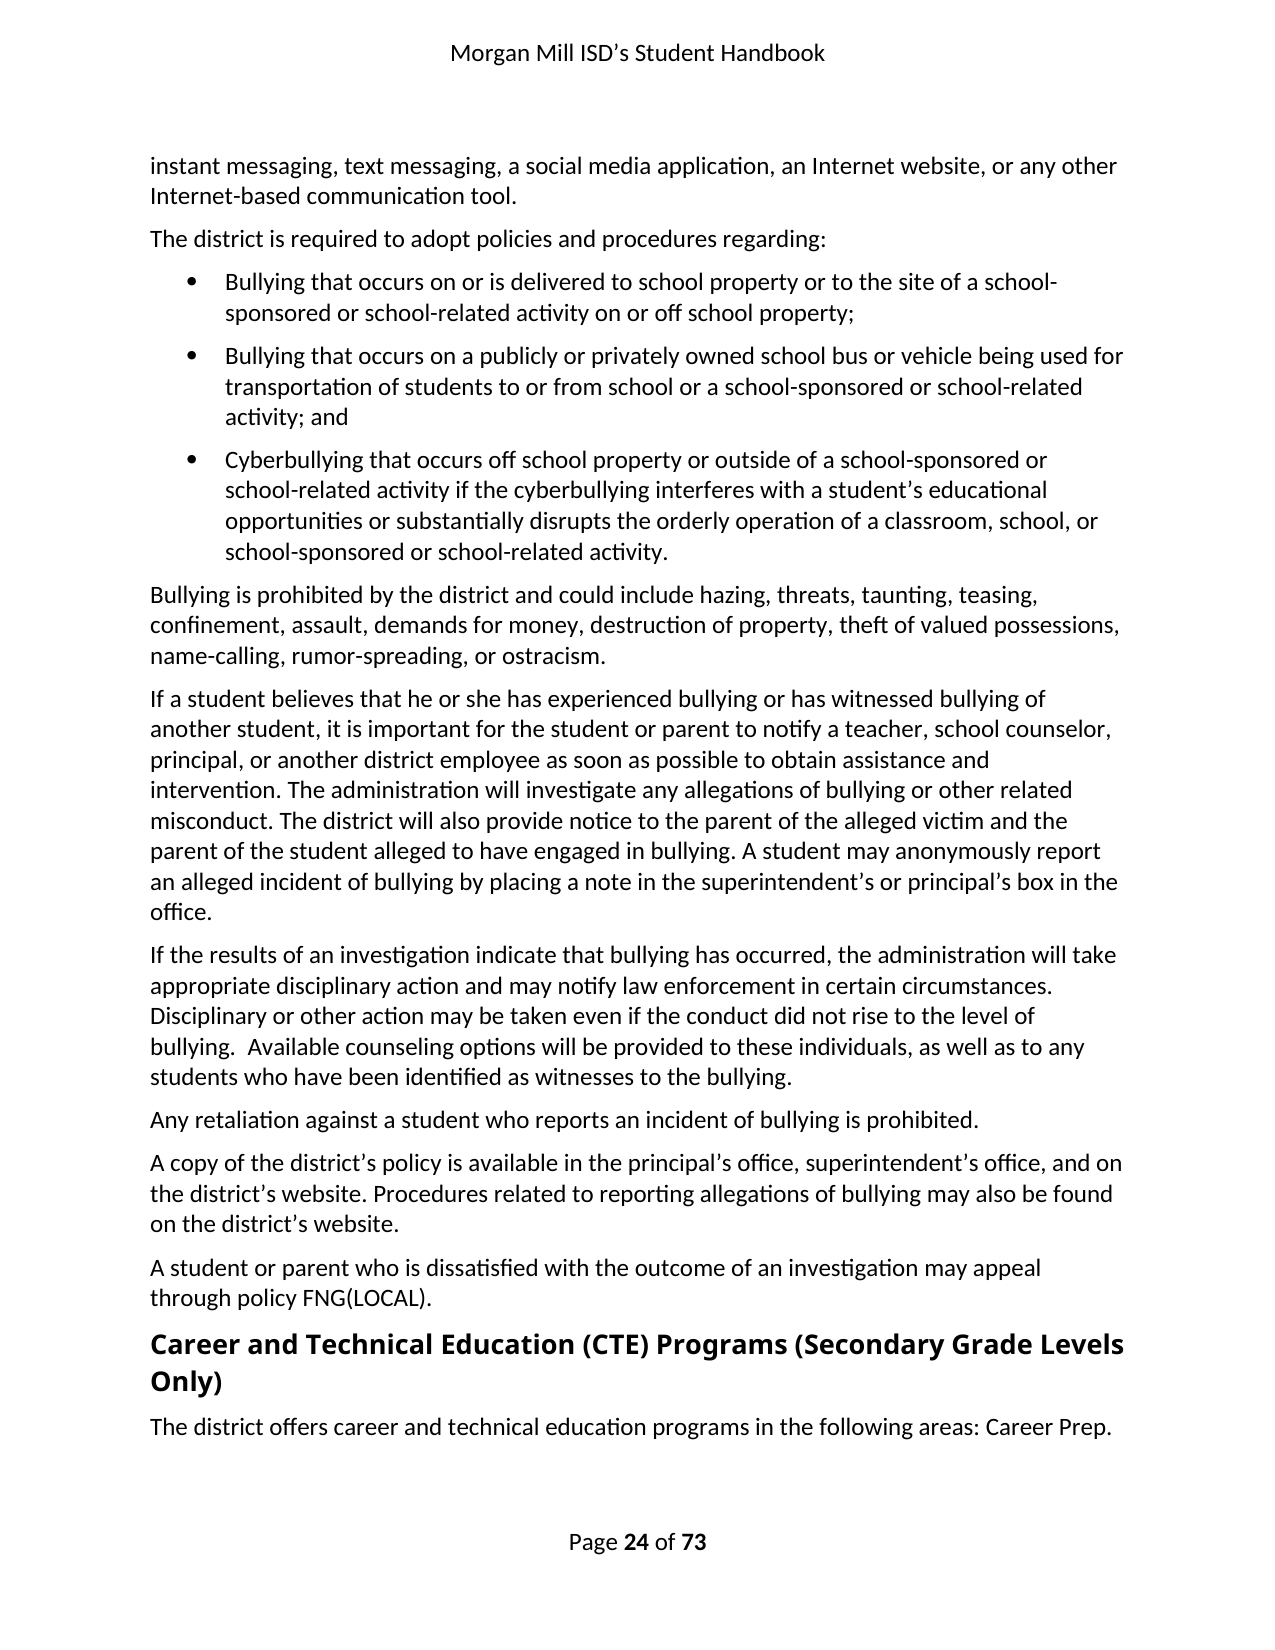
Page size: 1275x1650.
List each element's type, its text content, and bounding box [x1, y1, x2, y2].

text The district offers career and technical education programs in the following areas: Career Prep. [150, 1411, 1125, 1442]
subtitle Career and Technical Education (CTE) Programs (Secondary Grade Levels Only) [150, 1325, 1125, 1399]
list Bullying that occurs on a publicly or privately owned school bus or vehicle being used for transportation of students to or from school or a school-sponsored or school-related activity; and [187, 340, 1125, 432]
list Cyberbullying that occurs off school property or outside of a school-sponsored or school-related activity if the cyberbullying interferes with a student’s educational opportunities or substantially disrupts the orderly operation of a classroom, school, or school-sponsored or school-related activity. [187, 444, 1125, 566]
text Any retaliation against a student who reports an incident of bullying is prohibited. [150, 1104, 1125, 1135]
text A student or parent who is dissatisfied with the outcome of an investigation may appeal through policy FNG(LOCAL). [150, 1252, 1125, 1313]
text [150, 150, 1125, 211]
text A copy of the district’s policy is available in the principal’s office, superintendent’s office, and on the district’s website. Procedures related to reporting allegations of bullying may also be found on the district’s website. [150, 1148, 1125, 1239]
text If the results of an investigation indicate that bullying has occurred, the administration will take appropriate disciplinary action and may notify law enforcement in certain circumstances. Disciplinary or other action may be taken even if the conduct did not rise to the level of bullying. Available counseling options will be provided to these individuals, as well as to any students who have been identified as witnesses to the bullying. [150, 939, 1125, 1092]
text Bullying is prohibited by the district and could include hazing, threats, taunting, teasing, confinement, assault, demands for money, destruction of property, theft of valued possessions, name-calling, rumor-spreading, or ostracism. [150, 579, 1125, 670]
text If a student believes that he or she has experienced bullying or has witnessed bullying of another student, it is important for the student or parent to notify a teacher, school counselor, principal, or another district employee as soon as possible to obtain assistance and intervention. The administration will investigate any allegations of bullying or other related misconduct. The district will also provide notice to the parent of the alleged victim and the parent of the student alleged to have engaged in bullying. A student may anonymously report an alleged incident of bullying by placing a note in the superintendent’s or principal’s box in the office. [150, 683, 1125, 927]
list Bullying that occurs on or is delivered to school property or to the site of a school-sponsored or school-related activity on or off school property; [187, 267, 1125, 328]
text The district is required to adopt policies and procedures regarding: [150, 223, 1125, 254]
